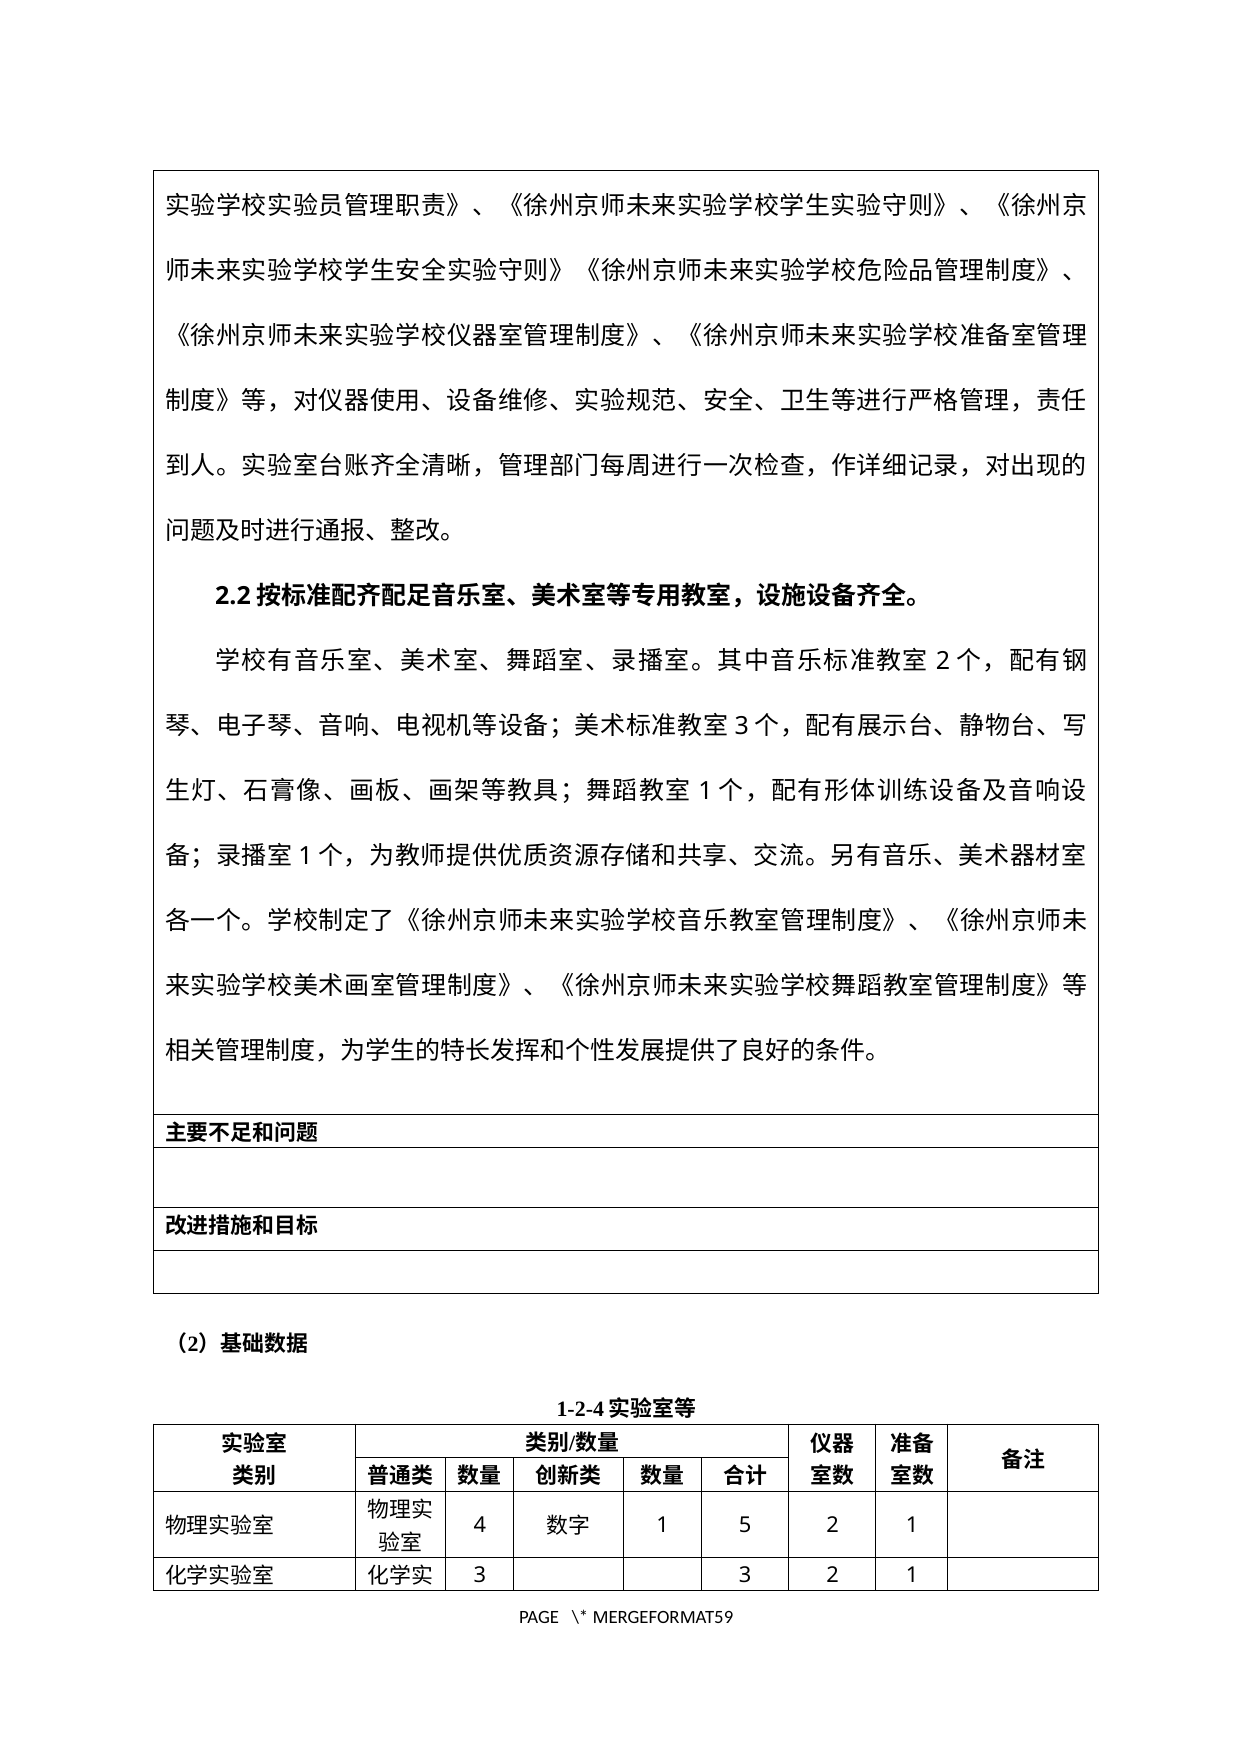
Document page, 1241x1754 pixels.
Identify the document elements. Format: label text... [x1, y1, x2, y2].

table_cell 数量 [446, 1458, 513, 1491]
table_cell 物理实验室 [154, 1492, 355, 1557]
table_cell [624, 1558, 701, 1590]
table_cell 化学实验室 [356, 1558, 445, 1590]
table_cell 2 [789, 1558, 875, 1590]
table_cell 2 [789, 1492, 875, 1557]
table_cell 实验室 类别 [154, 1425, 355, 1491]
table_cell 类别/数量 [356, 1425, 788, 1457]
table_cell 5 [702, 1492, 788, 1557]
table_cell 3 [702, 1558, 788, 1590]
table_cell [948, 1492, 1098, 1557]
table_cell 1 [624, 1492, 701, 1557]
table_cell 数量 [624, 1458, 701, 1491]
table_cell 4 [446, 1492, 513, 1557]
table_header 1-2-4实验室等 [154, 1359, 1098, 1423]
text （2）基础数据 [165, 1326, 1087, 1358]
table_cell [154, 1251, 1098, 1292]
table_cell 1 [876, 1558, 947, 1590]
table_cell 物理实验室 [356, 1492, 445, 1557]
table_cell 改进措施和目标 [154, 1208, 1098, 1250]
table_cell 3 [446, 1558, 513, 1590]
table_cell 化学实验室 [154, 1558, 355, 1590]
table_cell 合计 [702, 1458, 788, 1491]
table_cell 数字 [514, 1492, 623, 1557]
table_cell 仪器 室数 [789, 1425, 875, 1491]
table_cell 备注 [948, 1425, 1098, 1491]
table_cell 普通类 [356, 1458, 445, 1491]
table_cell 准备 室数 [876, 1425, 947, 1491]
table_cell [154, 1148, 1098, 1207]
table_cell 1 [876, 1492, 947, 1557]
table_cell 创新类 [514, 1458, 623, 1491]
table_cell 主要不足和问题 [154, 1115, 1098, 1147]
table_cell [514, 1558, 623, 1590]
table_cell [154, 171, 1098, 1114]
table_cell [948, 1558, 1098, 1590]
